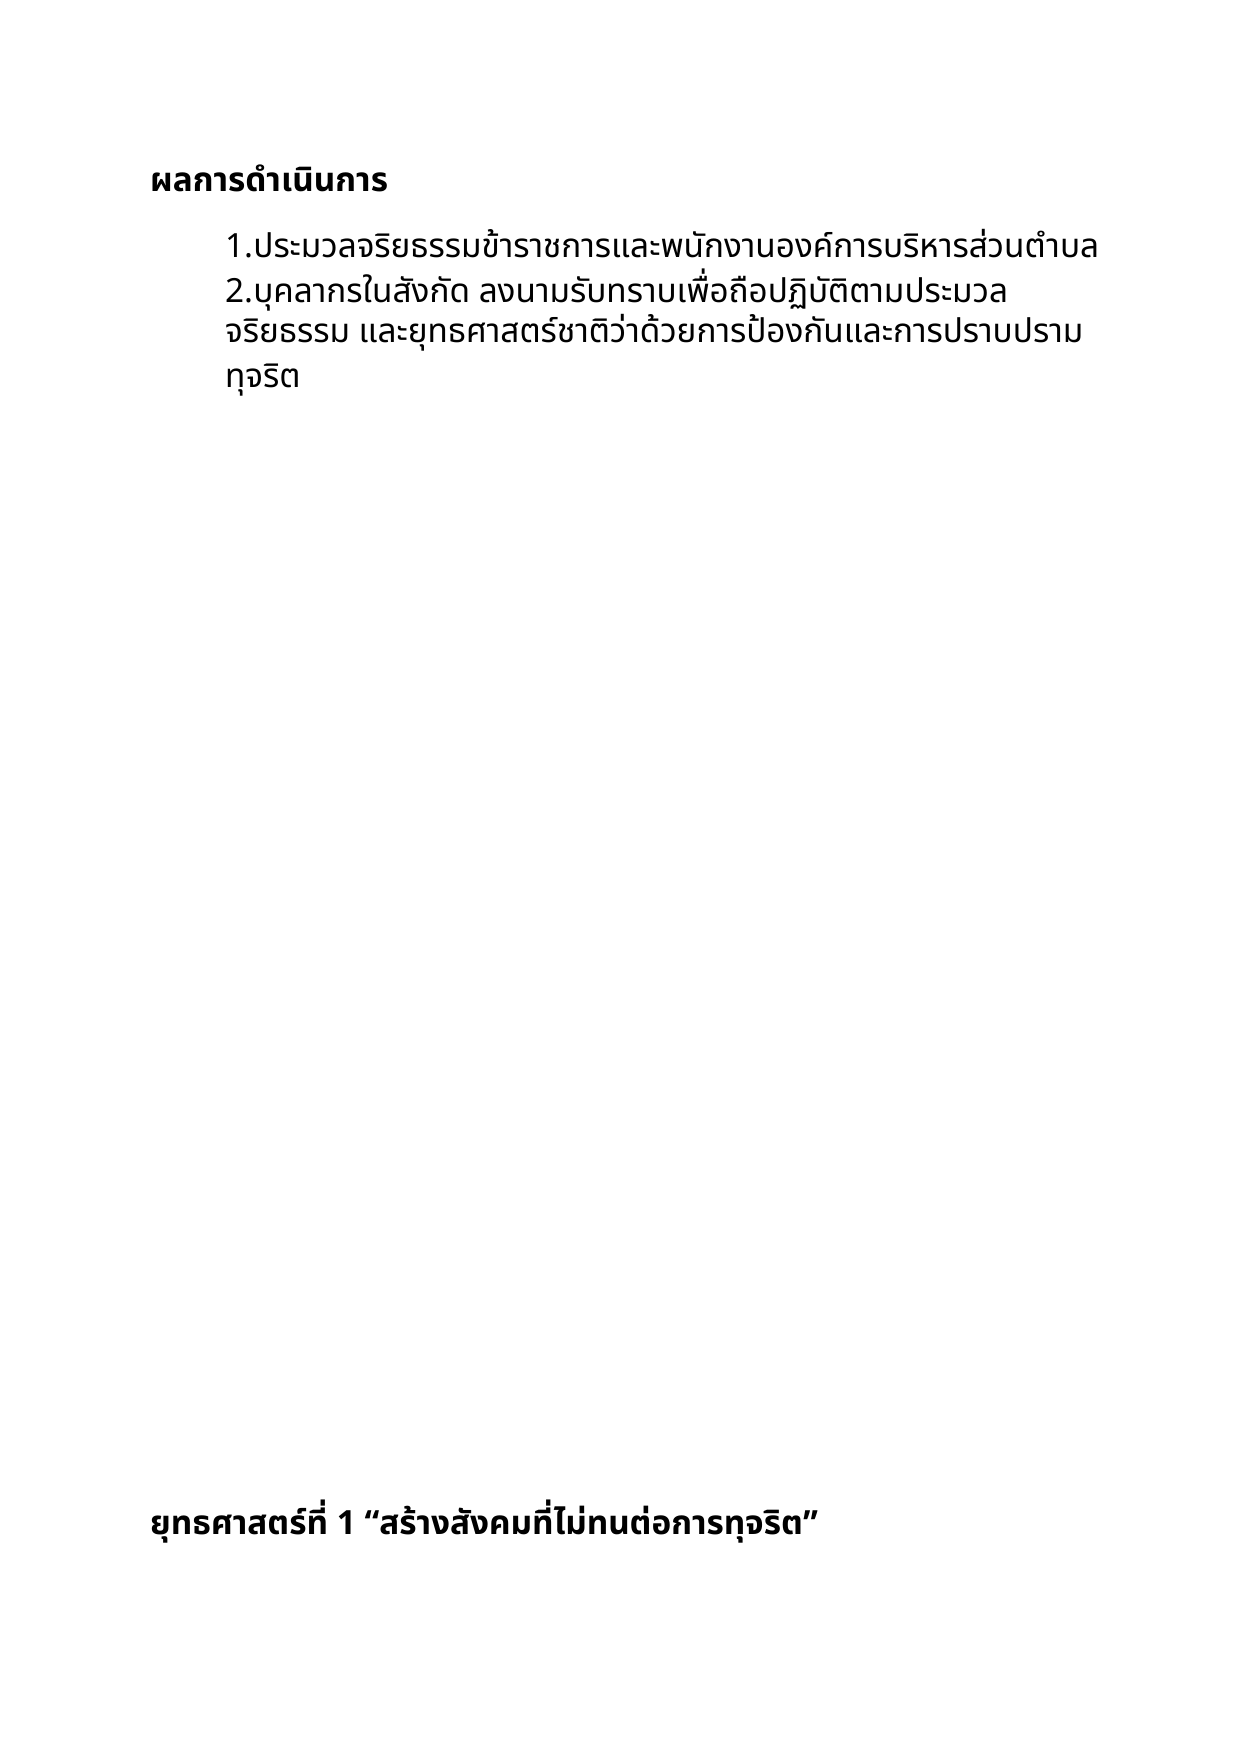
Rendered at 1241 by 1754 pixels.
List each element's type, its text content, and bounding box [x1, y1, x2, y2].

list 1.ประมวลจริยธรรมข้าราชการและพนักงานองค์การบริหารส่วนตำบล [225, 221, 1122, 267]
text ยุทธศาสตร์ที่ 1 “สร้างสังคมที่ไม่ทนต่อการทุจริต” [150, 1499, 1122, 1549]
text ผลการดำเนินการ [150, 155, 1122, 200]
list 2.บุคลากรในสังกัด ลงนามรับทราบเพื่อถือปฏิบัติตามประมวลจริยธรรม และยุทธศาสตร์ชาติว่าด้วยการป้องกันและการปราบปรามทุจริต [225, 267, 1122, 403]
